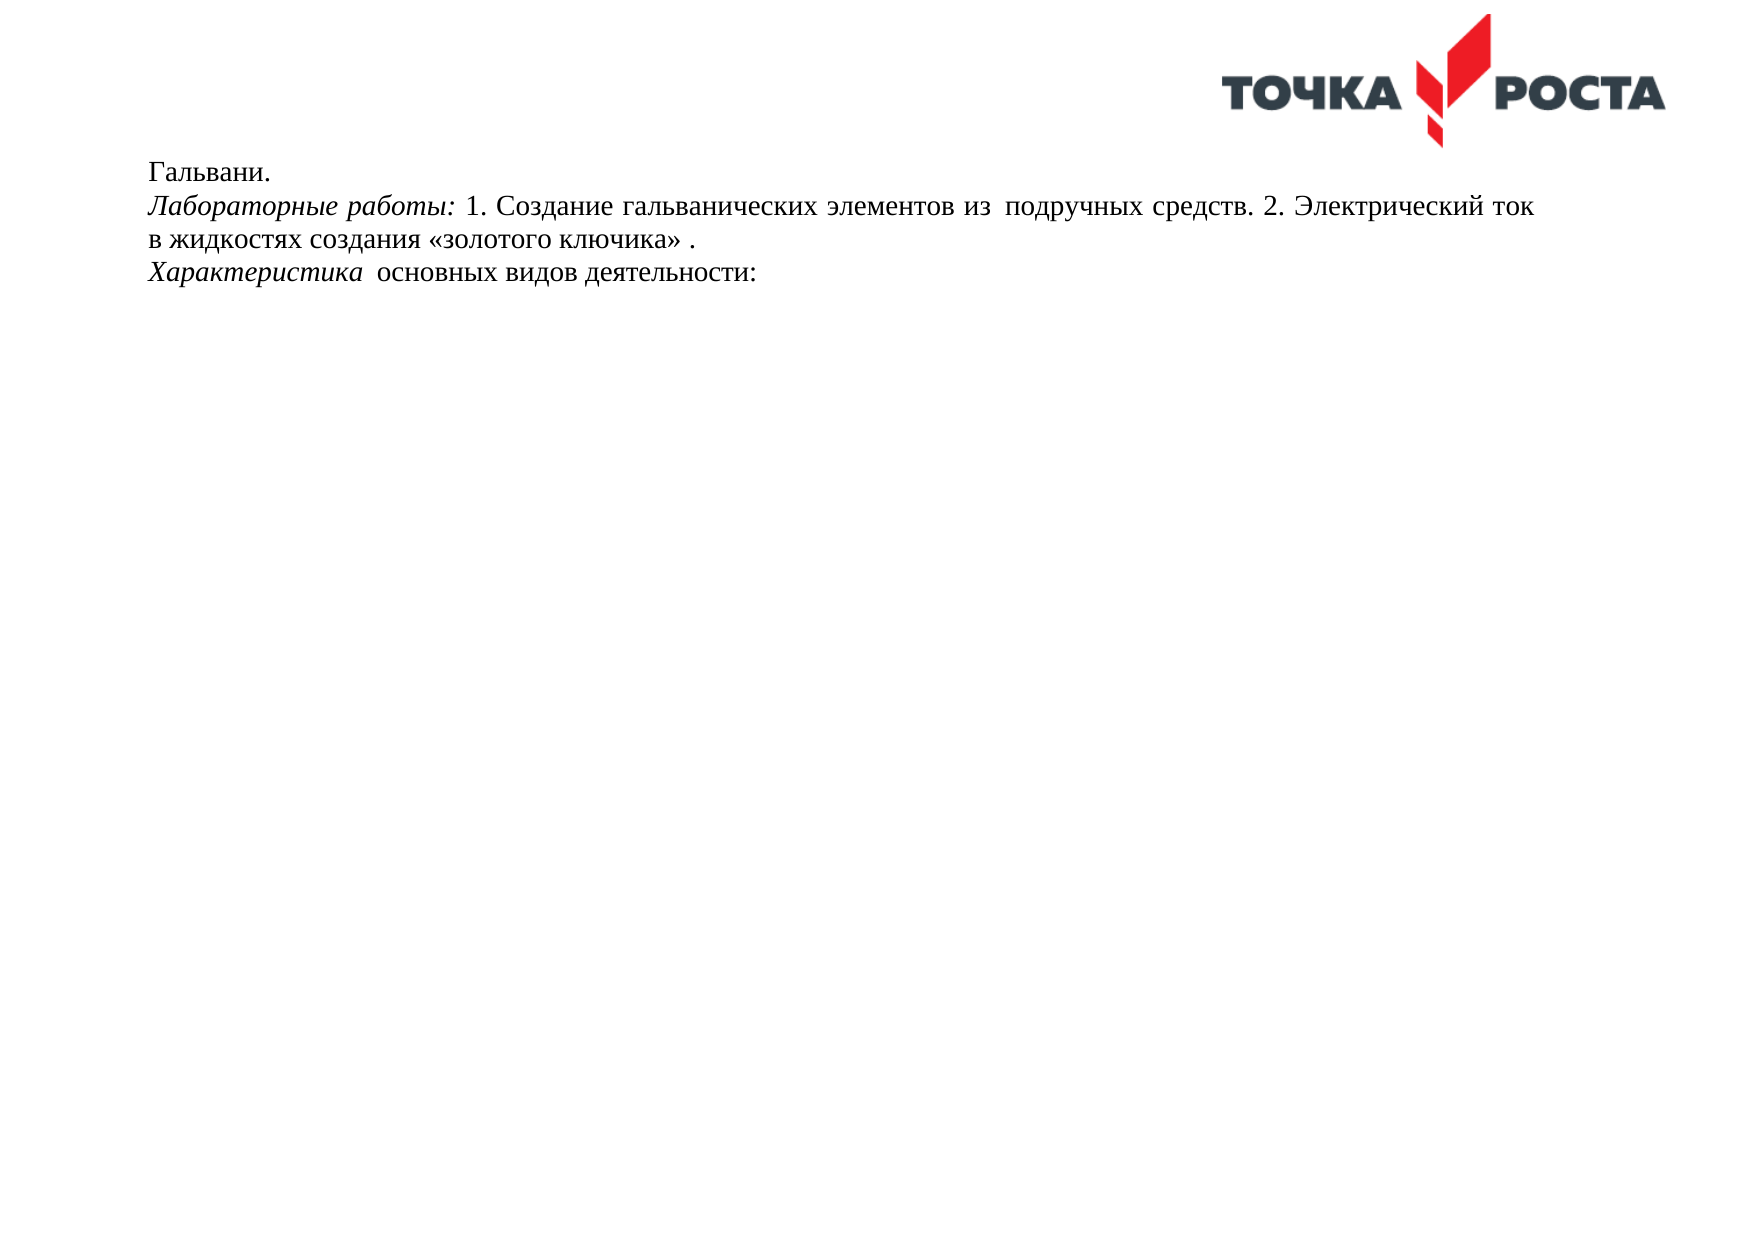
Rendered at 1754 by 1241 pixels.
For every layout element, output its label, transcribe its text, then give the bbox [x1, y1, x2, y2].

picture [1221, 14, 1666, 149]
text Лабораторные работы: 1. Создание гальванических элементов из подручных средств. 2. Электрический ток в жидкостях создания «золотого ключика» . [148, 188, 1535, 255]
text 1. Модели атомов. 2. Гальванические элементы. 3. Электрофорной машины. 4. Опыты Вольта и Гальвани. [148, 154, 1399, 188]
text Характеристика основных видов деятельности: [148, 255, 1606, 288]
